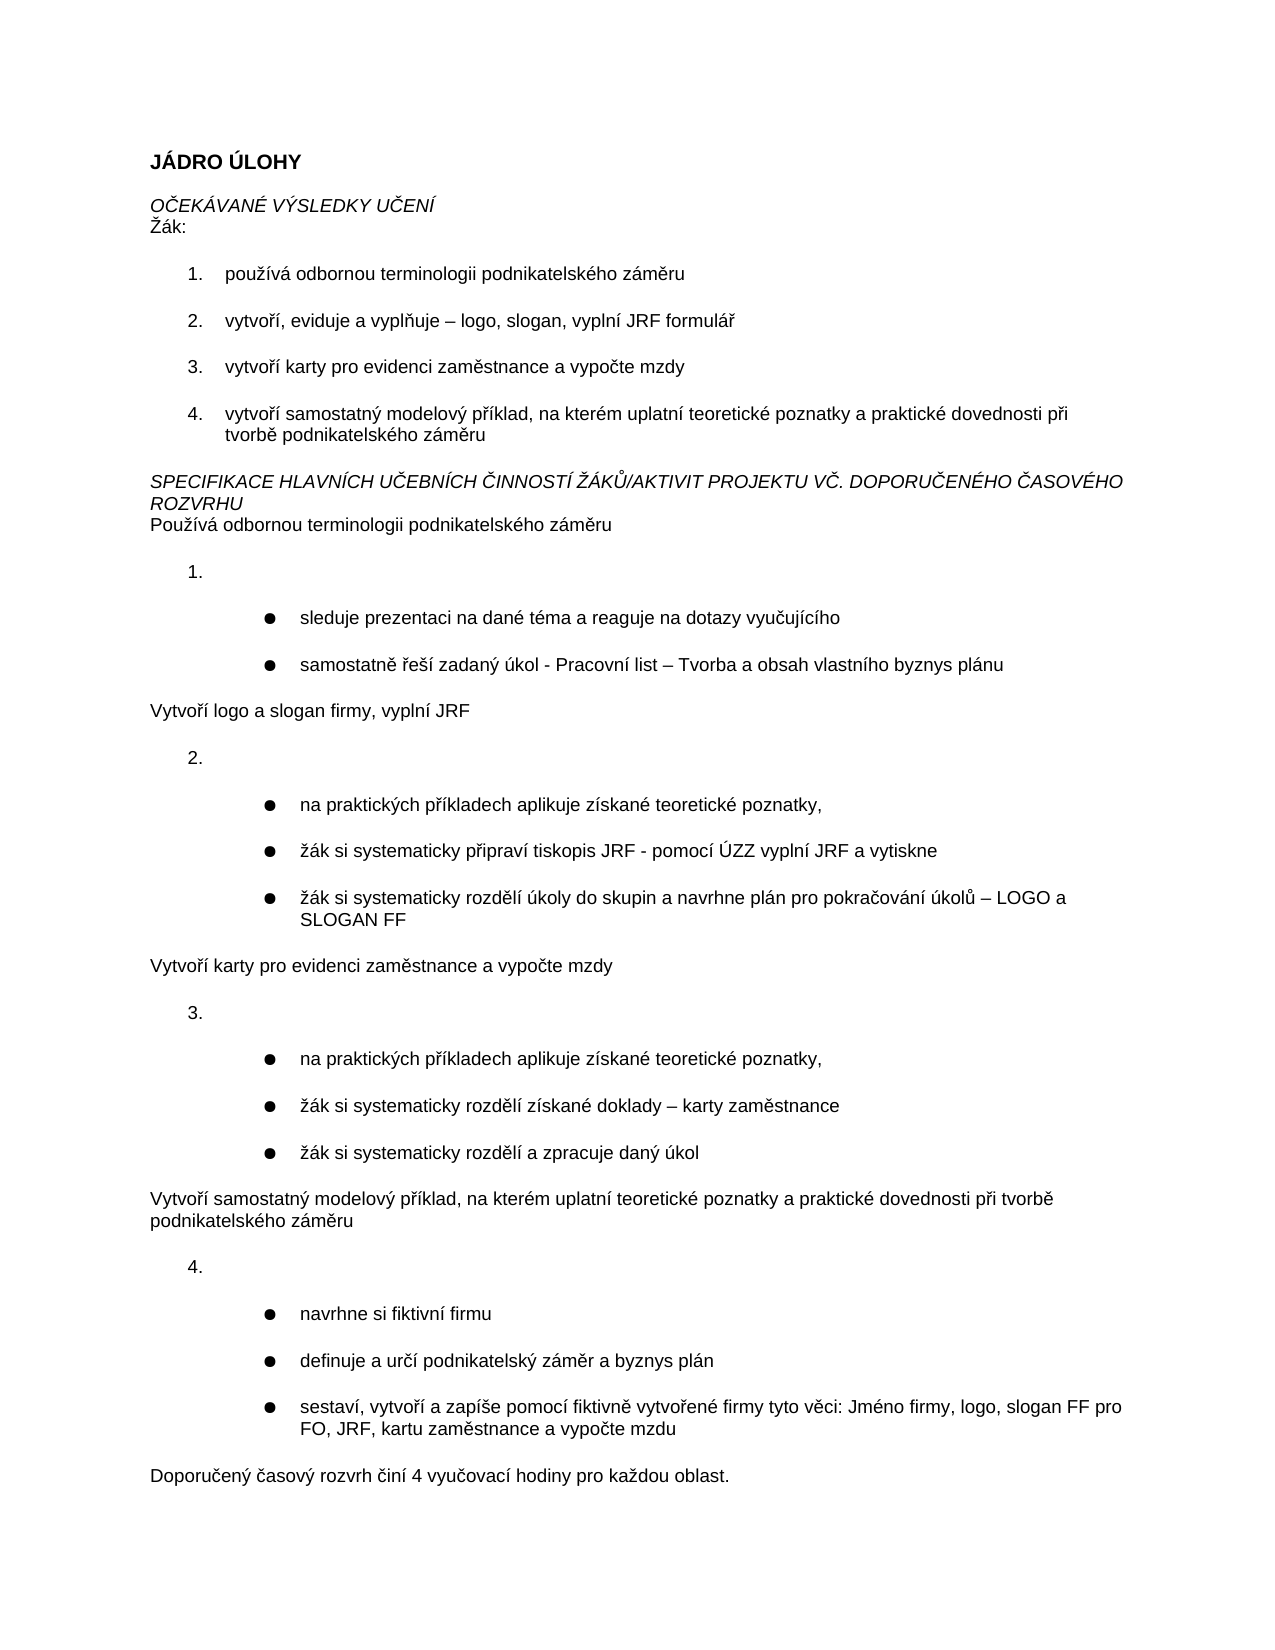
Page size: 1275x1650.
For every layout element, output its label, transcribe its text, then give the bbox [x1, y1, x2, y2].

list na praktických příkladech aplikuje získané teoretické poznatky, [262, 1048, 1125, 1070]
list vytvoří, eviduje a vyplňuje – logo, slogan, vyplní JRF formulář [187, 309, 1125, 331]
list Vytvoří samostatný modelový příklad, na kterém uplatní teoretické poznatky a praktické dovednosti při tvorbě podnikatelského záměru [187, 1256, 1125, 1278]
subtitle JÁDRO ÚLOHY [150, 150, 1125, 174]
list navrhne si fiktivní firmu [262, 1303, 1125, 1324]
list samostatně řeší zadaný úkol - Pracovní list – Tvorba a obsah vlastního byznys plánu [262, 654, 1125, 675]
text Žák: [150, 216, 1125, 238]
subtitle Očekávané výsledky učení [150, 195, 1125, 216]
list na praktických příkladech aplikuje získané teoretické poznatky, [262, 793, 1125, 815]
list vytvoří karty pro evidenci zaměstnance a vypočte mzdy [187, 356, 1125, 378]
list Vytvoří karty pro evidenci zaměstnance a vypočte mzdy [187, 1002, 1125, 1023]
subtitle Specifikace hlavních učebních činností žáků/aktivit projektu vč. doporučeného časového rozvrhu [150, 471, 1125, 514]
list žák si systematicky rozdělí získané doklady – karty zaměstnance [262, 1095, 1125, 1116]
text Doporučený časový rozvrh činí 4 vyučovací hodiny pro každou oblast. [150, 1464, 1125, 1486]
list sleduje prezentaci na dané téma a reaguje na dotazy vyučujícího [262, 607, 1125, 629]
list žák si systematicky rozdělí a zpracuje daný úkol [262, 1141, 1125, 1163]
list žák si systematicky rozdělí úkoly do skupin a navrhne plán pro pokračování úkolů – LOGO a SLOGAN FF [262, 887, 1125, 930]
list používá odbornou terminologii podnikatelského záměru [187, 263, 1125, 284]
list sestaví, vytvoří a zapíše pomocí fiktivně vytvořené firmy tyto věci: Jméno firmy, logo, slogan FF pro FO, JRF, kartu zaměstnance a vypočte mzdu [262, 1396, 1125, 1439]
list žák si systematicky připraví tiskopis JRF - pomocí ÚZZ vyplní JRF a vytiskne [262, 840, 1125, 862]
list vytvoří samostatný modelový příklad, na kterém uplatní teoretické poznatky a praktické dovednosti při tvorbě podnikatelského záměru [187, 403, 1125, 446]
list definuje a určí podnikatelský záměr a byznys plán [262, 1349, 1125, 1371]
list Vytvoří logo a slogan firmy, vyplní JRF [187, 747, 1125, 768]
list Používá odbornou terminologii podnikatelského záměru [187, 560, 1125, 582]
